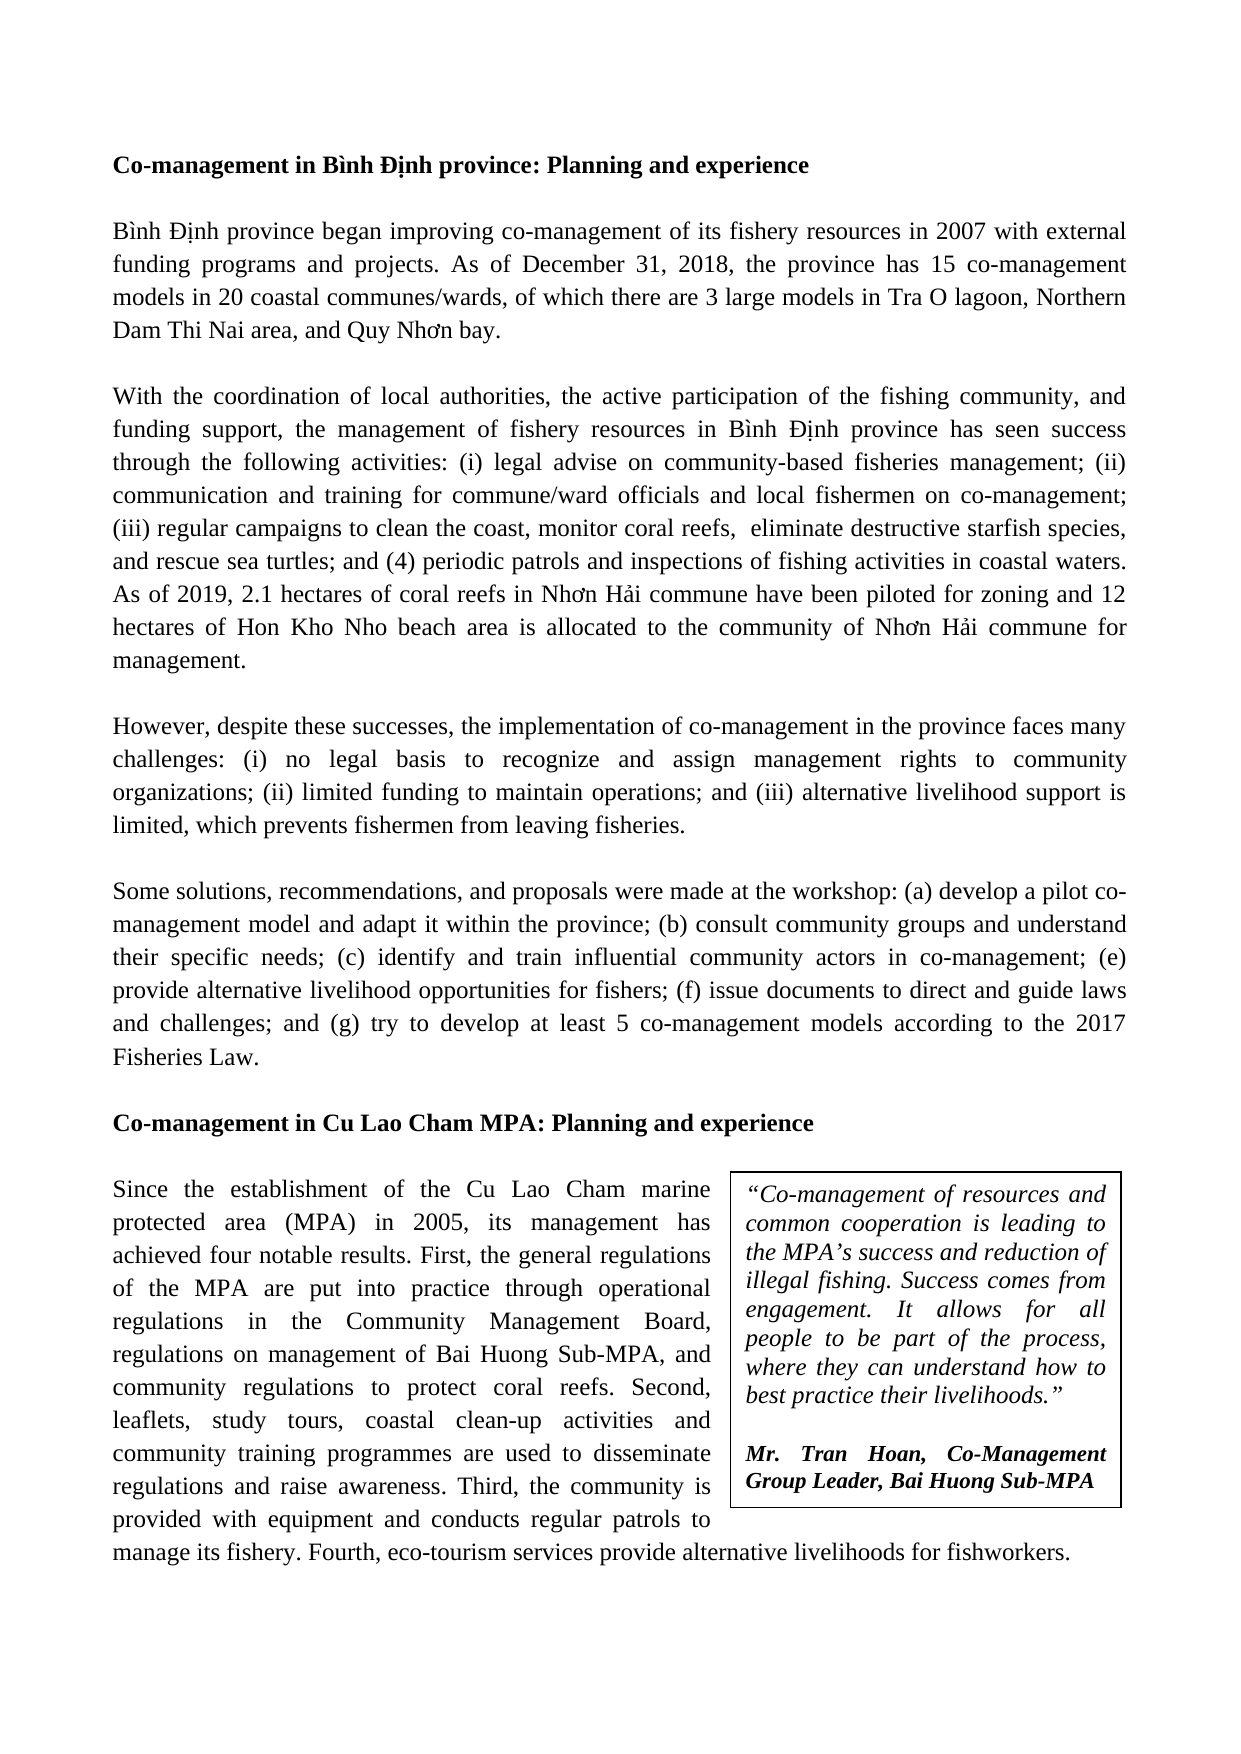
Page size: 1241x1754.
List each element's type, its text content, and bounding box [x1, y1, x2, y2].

text With the coordination of local authorities, the active participation of the fishing community, and funding support, the management of fishery resources in Bình Định province has seen success through the following activities: (i) legal advise on community-based fisheries management; (ii) communication and training for commune/ward officials and local fishermen on co-management; (iii) regular campaigns to clean the coast, monitor coral reefs, eliminate destructive starfish species, and rescue sea turtles; and (4) periodic patrols and inspections of fishing activities in coastal waters. As of 2019, 2.1 hectares of coral reefs in Nhơn Hải commune have been piloted for zoning and 12 hectares of Hon Kho Nho beach area is allocated to the community of Nhơn Hải commune for management. [112, 381, 1128, 674]
text Some solutions, recommendations, and proposals were made at the workshop: (a) develop a pilot co-management model and adapt it within the province; (b) consult community groups and understand their specific needs; (c) identify and train influential community actors in co-management; (e) provide alternative livelihood opportunities for fishers; (f) issue documents to direct and guide laws and challenges; and (g) try to develop at least 5 co-management models according to the 2017 Fisheries Law. [112, 876, 1128, 1070]
text Bình Định province began improving co-management of its fishery resources in 2007 with external funding programs and projects. As of December 31, 2018, the province has 15 co-management models in 20 coastal communes/wards, of which there are 3 large models in Tra O lagoon, Northern Dam Thi Nai area, and Quy Nhơn bay. [112, 216, 1128, 344]
text Since the establishment of the Cu Lao Cham marine protected area (MPA) in 2005, its management has achieved four notable results. First, the general regulations of the MPA are put into practice through operational regulations in the Community Management Board, regulations on management of Bai Huong Sub-MPA, and community regulations to protect coral reefs. Second, leaflets, study tours, coastal clean-up activities and community training programmes are used to disseminate regulations and raise awareness. Third, the community is provided with equipment and conducts regular patrols to manage its fishery. Fourth, eco-tourism services provide alternative livelihoods for fishworkers. [112, 1174, 1112, 1566]
text However, despite these successes, the implementation of co-management in the province faces many challenges: (i) no legal basis to recognize and assign management rights to community organizations; (ii) limited funding to maintain operations; and (iii) alternative livelihood support is limited, which prevents fishermen from leaving fisheries. [112, 711, 1128, 839]
subtitle Co-management in Bình Định province: Planning and experience [112, 150, 1128, 179]
subtitle Co-management in Cu Lao Cham MPA: Planning and experience [112, 1108, 1128, 1136]
